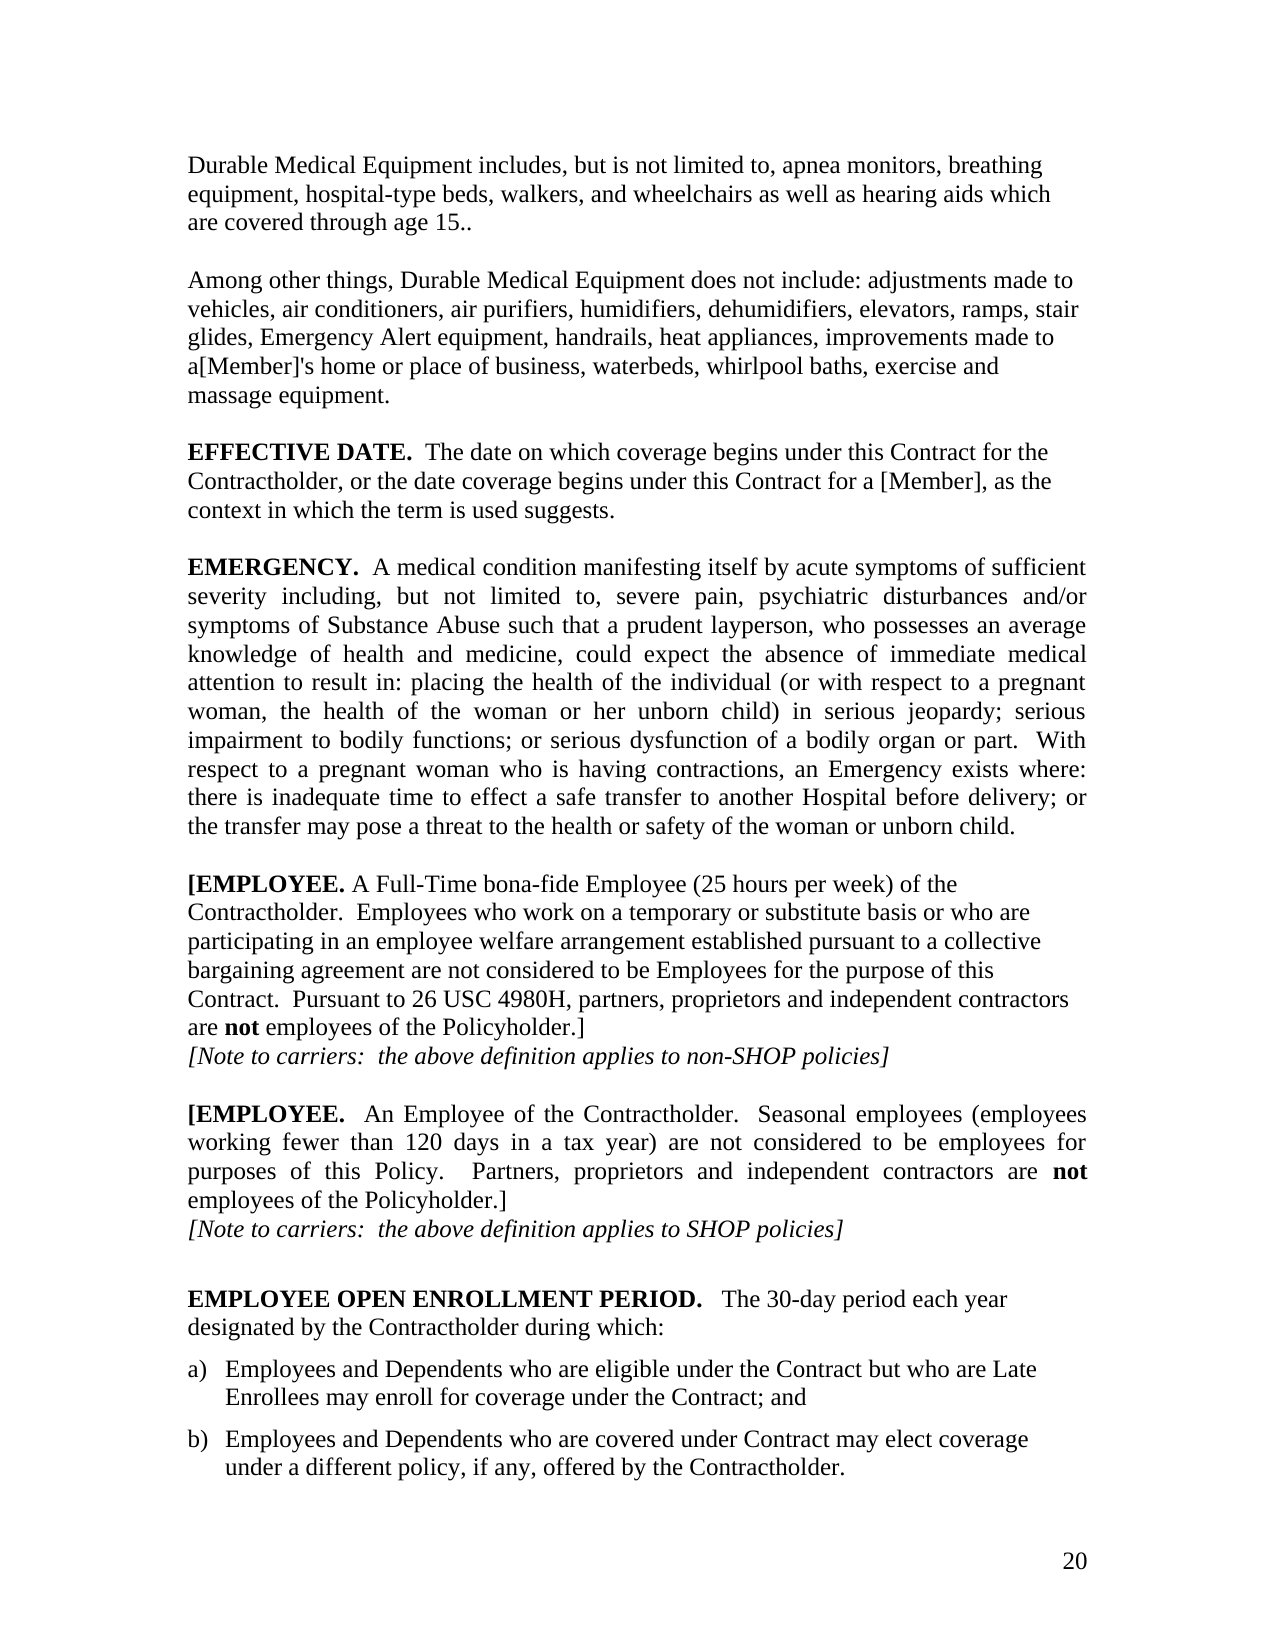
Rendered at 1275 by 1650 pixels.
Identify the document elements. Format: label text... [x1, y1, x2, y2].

text Durable Medical Equipment includes, but is not limited to, apnea monitors, breathing equipment, hospital-type beds, walkers, and wheelchairs as well as hearing aids which are covered through age 15.. [187, 150, 1087, 236]
list Employees and Dependents who are eligible under the Contract but who are Late Enrollees may enroll for coverage under the Contract; and [187, 1354, 1087, 1411]
text Among other things, Durable Medical Equipment does not include: adjustments made to vehicles, air conditioners, air purifiers, humidifiers, dehumidifiers, elevators, ramps, stair glides, Emergency Alert equipment, handrails, heat appliances, improvements made to a[Member]'s home or place of business, waterbeds, whirlpool baths, exercise and massage equipment. [187, 265, 1087, 409]
text [EMPLOYEE. An Employee of the Contractholder. Seasonal employees (employees working fewer than 120 days in a tax year) are not considered to be employees for purposes of this Policy. Partners, proprietors and independent contractors are not employees of the Policyholder.] [187, 1099, 1087, 1214]
text EFFECTIVE DATE. The date on which coverage begins under this Contract for the Contractholder, or the date coverage begins under this Contract for a [Member], as the context in which the term is used suggests. [187, 437, 1087, 524]
list Employees and Dependents who are covered under Contract may elect coverage under a different policy, if any, offered by the Contractholder. [187, 1424, 1087, 1481]
text [Note to carriers: the above definition applies to non-SHOP policies] [187, 1041, 1087, 1070]
text EMERGENCY. A medical condition manifesting itself by acute symptoms of sufficient severity including, but not limited to, severe pain, psychiatric disturbances and/or symptoms of Substance Abuse such that a prudent layperson, who possesses an average knowledge of health and medicine, could expect the absence of immediate medical attention to result in: placing the health of the individual (or with respect to a pregnant woman, the health of the woman or her unborn child) in serious jeopardy; serious impairment to bodily functions; or serious dysfunction of a bodily organ or part. With respect to a pregnant woman who is having contractions, an Emergency exists where: there is inadequate time to effect a safe transfer to another Hospital before delivery; or the transfer may pose a threat to the health or safety of the woman or unborn child. [187, 552, 1087, 840]
text [Note to carriers: the above definition applies to SHOP policies] [187, 1214, 1087, 1242]
text EMPLOYEE OPEN ENROLLMENT PERIOD. The 30-day period each year designated by the Contractholder during which: [187, 1284, 1087, 1341]
text [EMPLOYEE. A Full-Time bona-fide Employee (25 hours per week) of the Contractholder. Employees who work on a temporary or substitute basis or who are participating in an employee welfare arrangement established pursuant to a collective bargaining agreement are not considered to be Employees for the purpose of this Contract. Pursuant to 26 USC 4980H, partners, proprietors and independent contractors are not employees of the Policyholder.] [187, 869, 1087, 1041]
